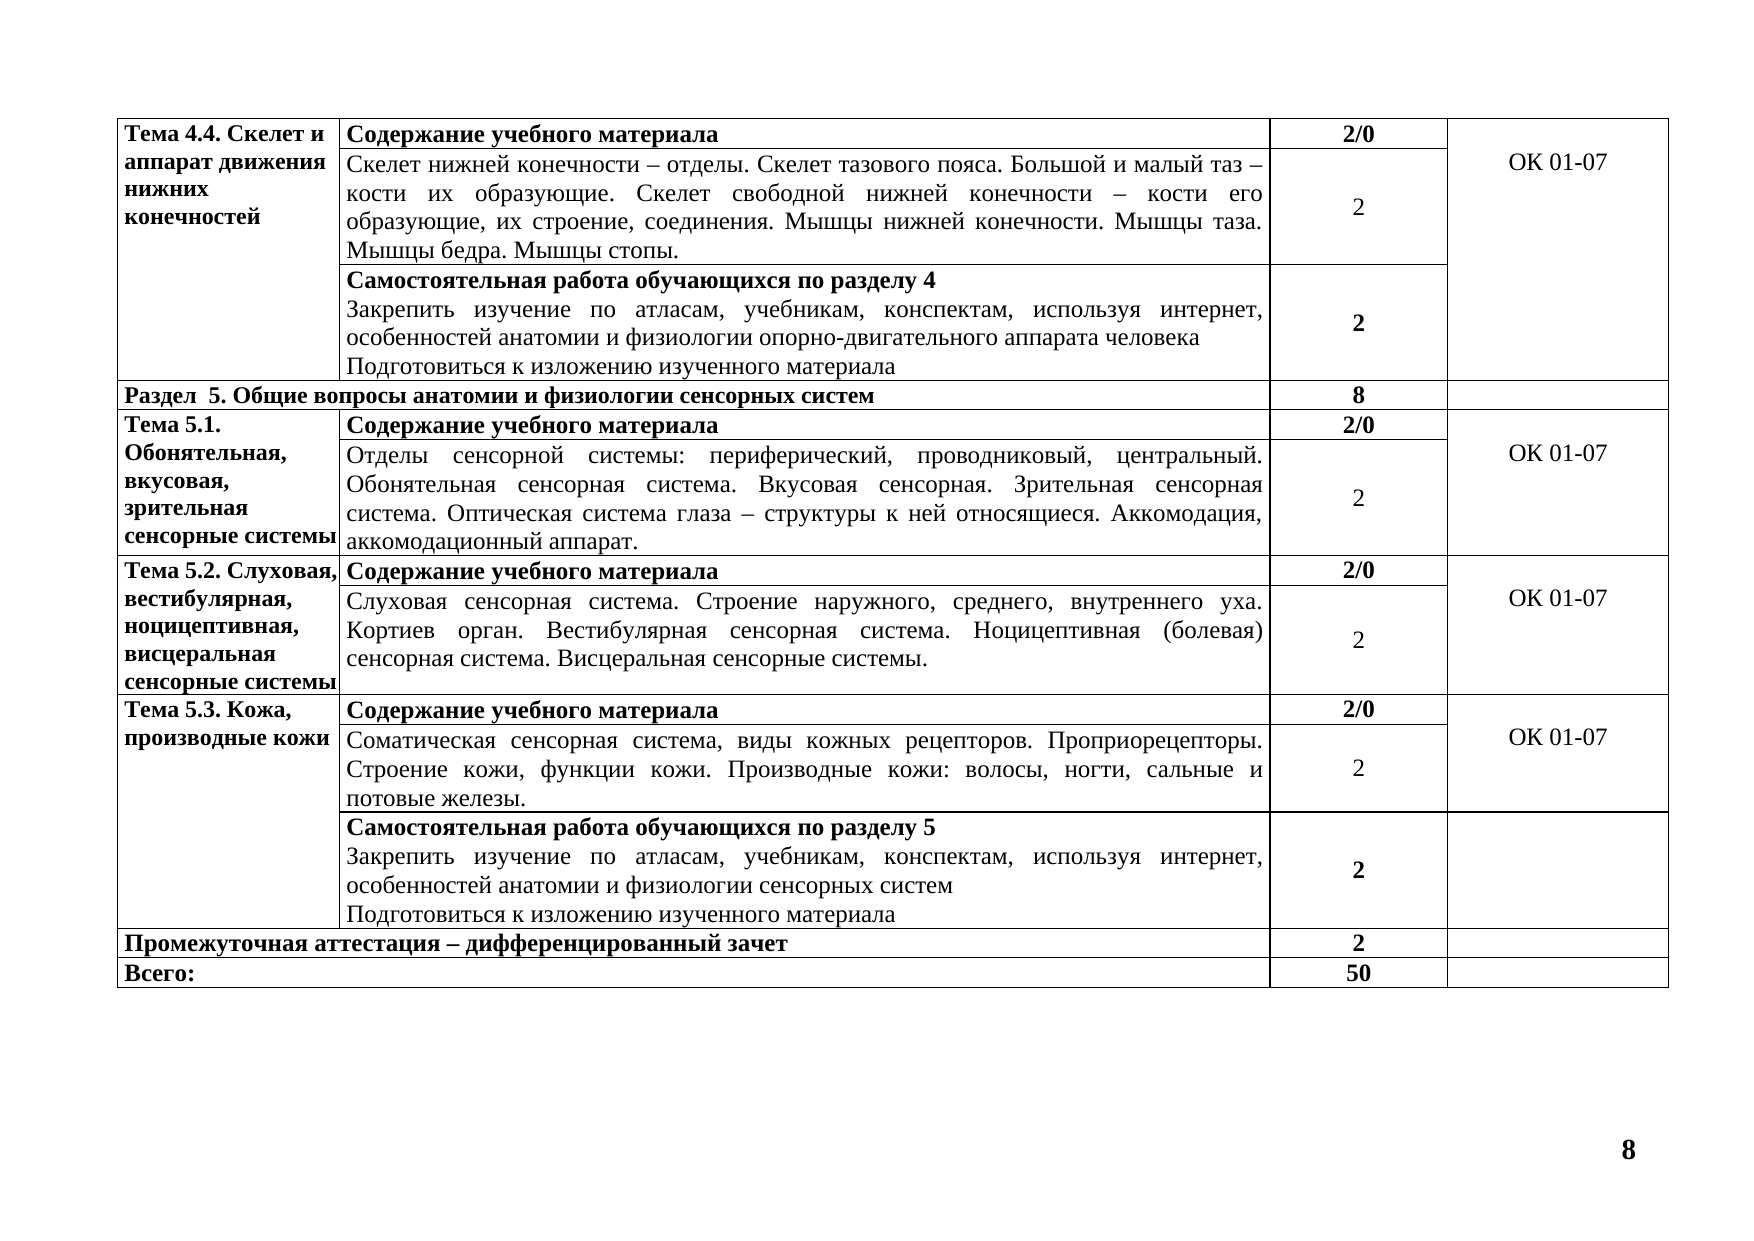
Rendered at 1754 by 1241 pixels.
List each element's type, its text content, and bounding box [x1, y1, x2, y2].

table_cell [1448, 958, 1668, 987]
table_cell [1448, 381, 1668, 409]
table_cell Отделы сенсорной системы: периферический, проводниковый, центральный. Обонятельная сенсорная система. Вкусовая сенсорная. Зрительная сенсорная система. Оптическая система глаза – структуры к ней относящиеся. Аккомодация, аккомодационный аппарат. [340, 440, 1269, 555]
table_cell ОК 01-07 [1448, 410, 1668, 555]
table_cell 2/0 [1271, 410, 1447, 439]
table_cell 2 [1271, 265, 1447, 380]
table_cell [1448, 813, 1668, 927]
table_cell Тема 5.1. Обонятельная, вкусовая, зрительная сенсорные системы [118, 410, 339, 555]
table_cell 2 [1271, 586, 1447, 694]
table_cell Тема 4.4. Скелет и аппарат движения нижних конечностей [118, 119, 339, 380]
table_cell Соматическая сенсорная система, виды кожных рецепторов. Проприорецепторы. Строение кожи, функции кожи. Производные кожи: волосы, ногти, сальные и потовые железы. [340, 725, 1269, 811]
table_cell ОК 01-07 [1448, 695, 1668, 811]
table_cell Содержание учебного материала [340, 410, 1269, 439]
table_cell Раздел 5. Общие вопросы анатомии и физиологии сенсорных систем [118, 381, 1269, 409]
table_cell ОК 01-07 [1448, 119, 1668, 380]
table_cell 2 [1271, 149, 1447, 264]
table_cell Самостоятельная работа обучающихся по разделу 5 Закрепить изучение по атласам, учебникам, конспектам, используя интернет, особенностей анатомии и физиологии сенсорных систем Подготовиться к изложению изученного материала [340, 813, 1269, 927]
table_cell 8 [1271, 381, 1447, 409]
table_cell Промежуточная аттестация – дифференцированный зачет [118, 929, 1269, 957]
table_cell Тема 5.3. Кожа, производные кожи [118, 695, 339, 927]
table_cell Всего: [118, 958, 1269, 987]
table_cell Содержание учебного материала [340, 119, 1269, 148]
table_cell Содержание учебного материала [340, 556, 1269, 585]
table_cell Слуховая сенсорная система. Строение наружного, среднего, внутреннего уха. Кортиев орган. Вестибулярная сенсорная система. Ноцицептивная (болевая) сенсорная система. Висцеральная сенсорные системы. [340, 586, 1269, 694]
table_cell 50 [1271, 958, 1447, 987]
table_cell 2 [1271, 440, 1447, 555]
table_cell [1448, 929, 1668, 957]
table_cell 2 [1271, 813, 1447, 927]
table_cell Скелет нижней конечности – отделы. Скелет тазового пояса. Большой и малый таз – кости их образующие. Скелет свободной нижней конечности – кости его образующие, их строение, соединения. Мышцы нижней конечности. Мышцы таза. Мышцы бедра. Мышцы стопы. [340, 149, 1269, 264]
table_cell 2/0 [1271, 556, 1447, 585]
table_cell Тема 5.2. Слуховая, вестибулярная, ноцицептивная, висцеральная сенсорные системы [118, 556, 339, 694]
table_cell 2 [1271, 929, 1447, 957]
table_cell 2/0 [1271, 695, 1447, 724]
table_cell Самостоятельная работа обучающихся по разделу 4 Закрепить изучение по атласам, учебникам, конспектам, используя интернет, особенностей анатомии и физиологии опорно-двигательного аппарата человека Подготовиться к изложению изученного материала [340, 265, 1269, 380]
table_cell 2 [1271, 725, 1447, 811]
table_cell Содержание учебного материала [340, 695, 1269, 724]
table_cell 2/0 [1271, 119, 1447, 148]
table_cell ОК 01-07 [1448, 556, 1668, 694]
